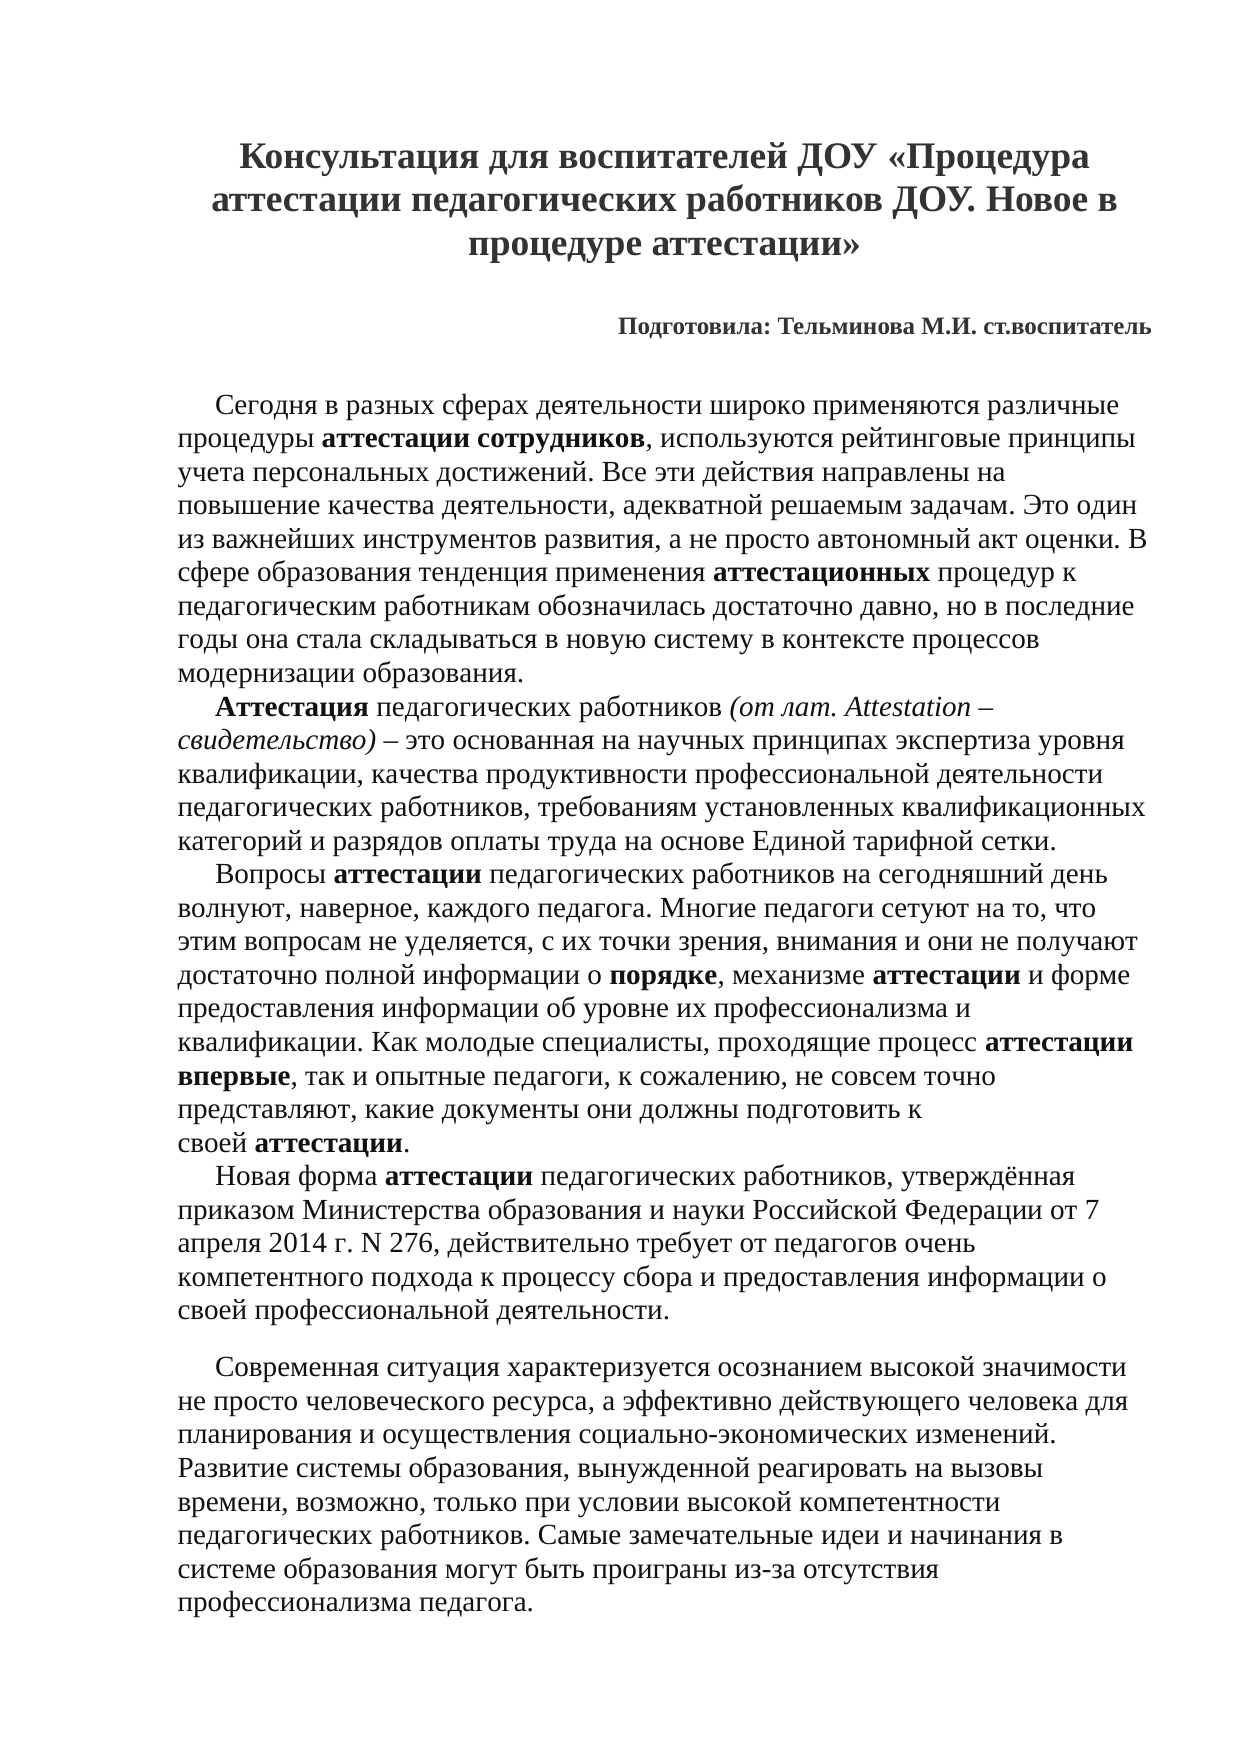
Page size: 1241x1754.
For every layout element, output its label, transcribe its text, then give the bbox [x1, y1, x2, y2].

text Подготовила: Тельминова М.И. ст.воспитатель [177, 310, 1152, 340]
text Аттестация педагогических работников (от лат. Attestation – свидетельство) – это основанная на научных принципах экспертиза уровня квалификации, качества продуктивности профессиональной деятельности педагогических работников, требованиям установленных квалификационных категорий и разрядов оплаты труда на основе Единой тарифной сетки. [177, 689, 1152, 856]
text Консультация для воспитателей ДОУ «Процедура аттестации педагогических работников ДОУ. Новое в процедуре аттестации» [177, 134, 1152, 263]
text Новая форма аттестации педагогических работников, утверждённая приказом Министерства образования и науки Российской Федерации от 7 апреля 2014 г. N 276, действительно требует от педагогов очень компетентного подхода к процессу сбора и предоставления информации о своей профессиональной деятельности. [177, 1158, 1152, 1326]
text Вопросы аттестации педагогических работников на сегодняшний день волнуют, наверное, каждого педагога. Многие педагоги сетуют на то, что этим вопросам не уделяется, с их точки зрения, внимания и они не получают достаточно полной информации о порядке, механизме аттестации и форме предоставления информации об уровне их профессионализма и квалификации. Как молодые специалисты, проходящие процесс аттестации впервые, так и опытные педагоги, к сожалению, не совсем точно представляют, какие документы они должны подготовить к своей аттестации. [177, 856, 1152, 1158]
text Сегодня в разных сферах деятельности широко применяются различные процедуры аттестации сотрудников, используются рейтинговые принципы учета персональных достижений. Все эти действия направлены на повышение качества деятельности, адекватной решаемым задачам. Это один из важнейших инструментов развития, а не просто автономный акт оценки. В сфере образования тенденция применения аттестационных процедур к педагогическим работникам обозначилась достаточно давно, но в последние годы она стала складываться в новую систему в контексте процессов модернизации образования. [177, 387, 1152, 689]
text Современная ситуация характеризуется осознанием высокой значимости не просто человеческого ресурса, а эффективно действующего человека для планирования и осуществления социально-экономических изменений. Развитие системы образования, вынужденной реагировать на вызовы времени, возможно, только при условии высокой компетентности педагогических работников. Самые замечательные идеи и начинания в системе образования могут быть проиграны из-за отсутствия профессионализма педагога. [177, 1349, 1152, 1618]
